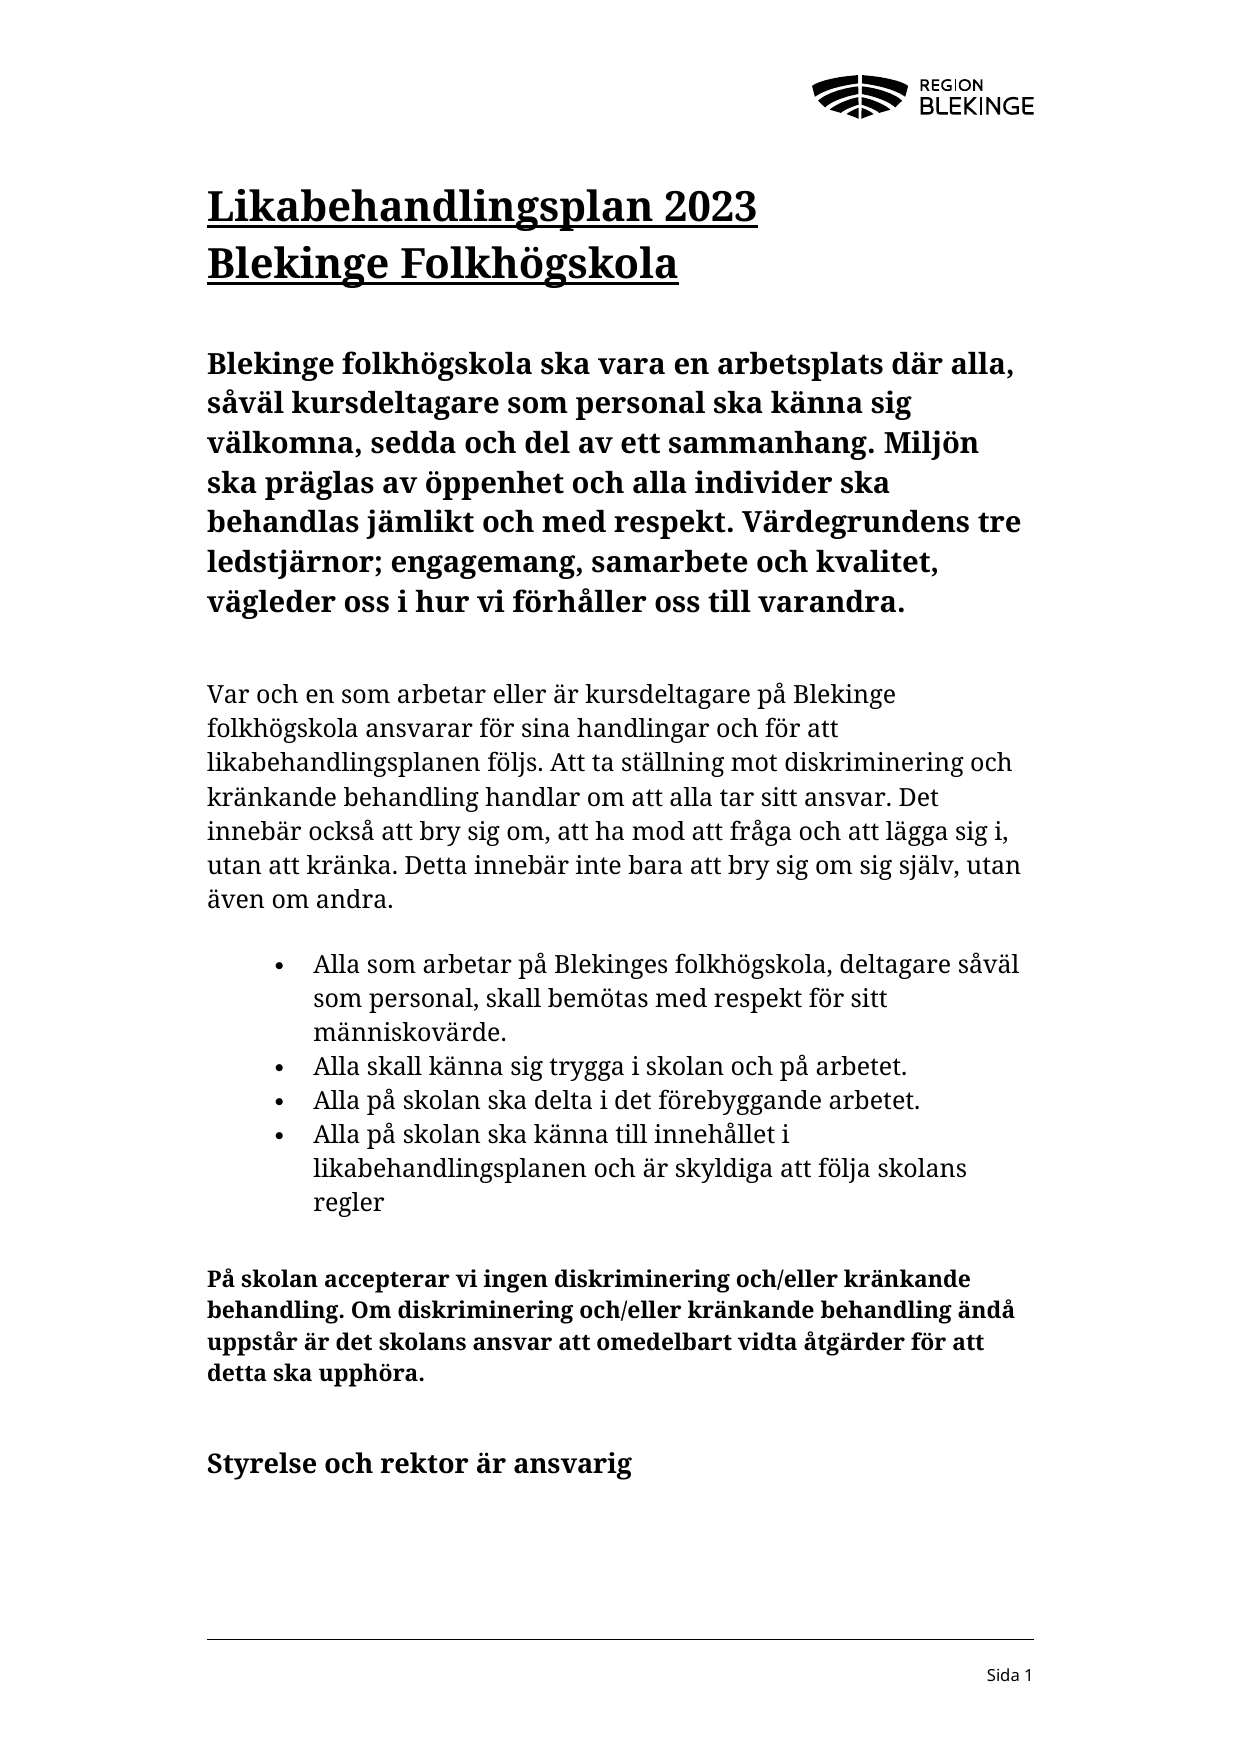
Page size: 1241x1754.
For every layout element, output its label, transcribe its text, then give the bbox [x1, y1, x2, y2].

text Styrelse och rektor är ansvarig [207, 1444, 1033, 1481]
text På skolan accepterar vi ingen diskriminering och/eller kränkande behandling. Om diskriminering och/eller kränkande behandling ändå uppstår är det skolans ansvar att omedelbart vidta åtgärder för att detta ska upphöra. [425, 1263, 1033, 1388]
list Alla skall känna sig trygga i skolan och på arbetet. [276, 1049, 1033, 1083]
list Alla som arbetar på Blekinges folkhögskola, deltagare såväl som personal, skall bemötas med respekt för sitt människovärde. [276, 947, 1033, 1049]
text Blekinge Folkhögskola [207, 234, 1033, 291]
list Alla på skolan ska känna till innehållet i likabehandlingsplanen och är skyldiga att följa skolans regler [276, 1117, 1033, 1219]
list Alla på skolan ska delta i det förebyggande arbetet. [276, 1083, 1033, 1117]
text Likabehandlingsplan 2023 [207, 177, 1033, 234]
text Var och en som arbetar eller är kursdeltagare på Blekinge folkhögskola ansvarar för sina handlingar och för att likabehandlingsplanen följs. Att ta ställning mot diskriminering och kränkande behandling handlar om att alla tar sitt ansvar. Det innebär också att bry sig om, att ha mod att fråga och att lägga sig i, utan att kränka. Detta innebär inte bara att bry sig om sig själv, utan även om andra. [207, 677, 1033, 915]
text Blekinge folkhögskola ska vara en arbetsplats där alla, såväl kursdeltagare som personal ska känna sig välkomna, sedda och del av ett sammanhang. Miljön ska präglas av öppenhet och alla individer ska behandlas jämlikt och med respekt. Värdegrundens tre ledstjärnor; engagemang, samarbete och kvalitet, vägleder oss i hur vi förhåller oss till varandra. [207, 343, 1033, 621]
